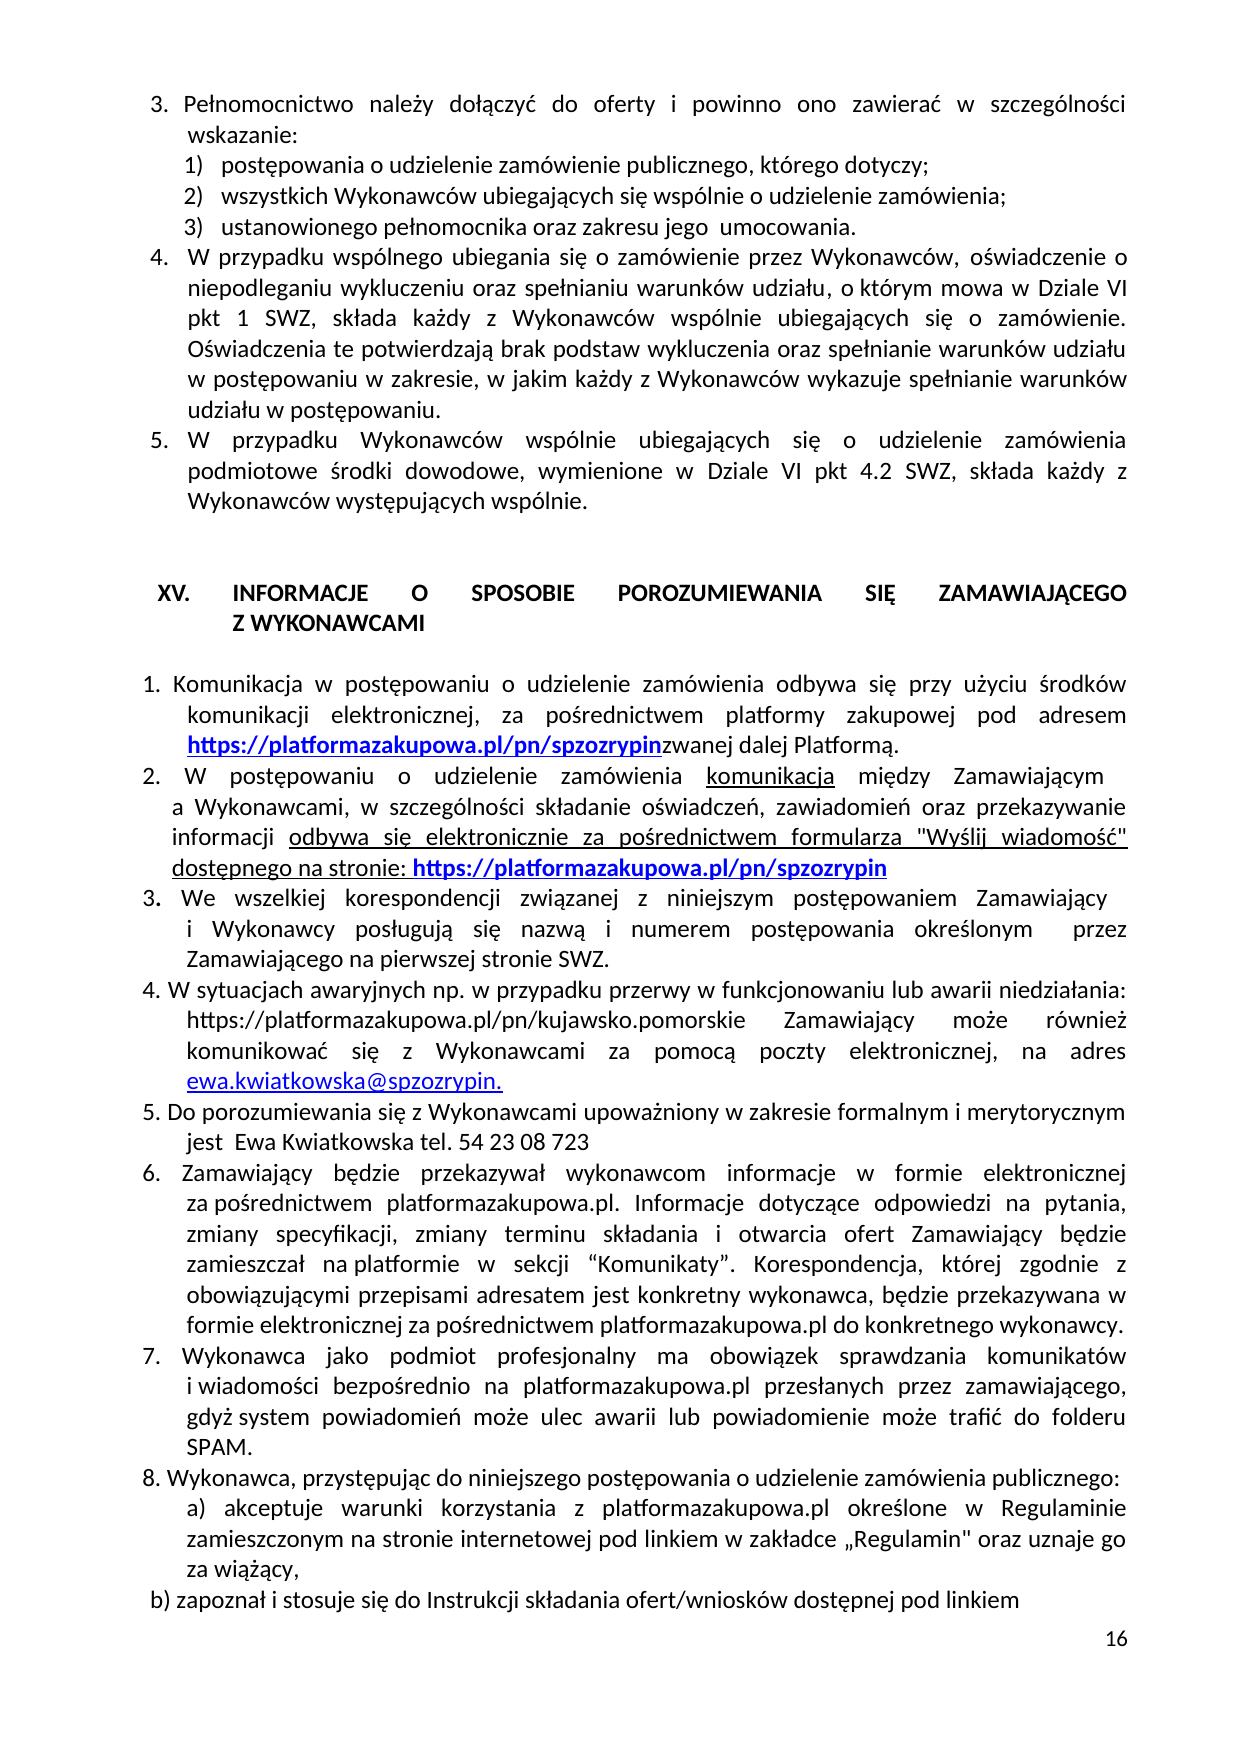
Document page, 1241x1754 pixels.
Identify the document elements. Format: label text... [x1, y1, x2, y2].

text a) akceptuje warunki korzystania z platformazakupowa.pl określone w Regulaminie zamieszczonym na stronie internetowej pod linkiem w zakładce „Regulamin" oraz uznaje go za wiążący, [186, 1493, 1128, 1584]
list W przypadku wspólnego ubiegania się o zamówienie przez Wykonawców, oświadczenie o niepodleganiu wykluczeniu oraz spełnianiu warunków udziału, o którym mowa w Dziale VI pkt 1 SWZ, składa każdy z Wykonawców wspólnie ubiegających się o zamówienie. Oświadczenia te potwierdzają brak podstaw wykluczenia oraz spełnianie warunków udziału w postępowaniu w zakresie, w jakim każdy z Wykonawców wykazuje spełnianie warunków udziału w postępowaniu. [150, 241, 1128, 424]
text 8. Wykonawca, przystępując do niniejszego postępowania o udzielenie zamówienia publicznego: [142, 1462, 1128, 1493]
list postępowania o udzielenie zamówienie publicznego, którego dotyczy; [183, 150, 1128, 180]
list Informacje o sposobie porozumiewania się zamawiającego z Wykonawcami [157, 577, 1128, 638]
text b) zapoznał i stosuje się do Instrukcji składania ofert/wniosków dostępnej pod linkiem [150, 1584, 1128, 1615]
text 1. Komunikacja w postępowaniu o udzielenie zamówienia odbywa się przy użyciu środków komunikacji elektronicznej, za pośrednictwem platformy zakupowej pod adresem https://platformazakupowa.pl/pn/spzozrypinzwanej dalej Platformą. [142, 668, 1128, 760]
text 4. W sytuacjach awaryjnych np. w przypadku przerwy w funkcjonowaniu lub awarii niedziałania: https://platformazakupowa.pl/pn/kujawsko.pomorskie Zamawiający może również komunikować się z Wykonawcami za pomocą poczty elektronicznej, na adres ewa.kwiatkowska@spzozrypin. [142, 974, 1128, 1096]
text 7. Wykonawca jako podmiot profesjonalny ma obowiązek sprawdzania komunikatów i wiadomości bezpośrednio na platformazakupowa.pl przesłanych przez zamawiającego, gdyż system powiadomień może ulec awarii lub powiadomienie może trafić do folderu SPAM. [142, 1340, 1128, 1462]
text 3. We wszelkiej korespondencji związanej z niniejszym postępowaniem Zamawiający i Wykonawcy posługują się nazwą i numerem postępowania określonym przez Zamawiającego na pierwszej stronie SWZ. [142, 882, 1128, 974]
text 6. Zamawiający będzie przekazywał wykonawcom informacje w formie elektronicznej za pośrednictwem platformazakupowa.pl. Informacje dotyczące odpowiedzi na pytania, zmiany specyfikacji, zmiany terminu składania i otwarcia ofert Zamawiający będzie zamieszczał na platformie w sekcji “Komunikaty”. Korespondencja, której zgodnie z obowiązującymi przepisami adresatem jest konkretny wykonawca, będzie przekazywana w formie elektronicznej za pośrednictwem platformazakupowa.pl do konkretnego wykonawcy. [142, 1157, 1128, 1340]
text 2. W postępowaniu o udzielenie zamówienia komunikacja między Zamawiającym a Wykonawcami, w szczególności składanie oświadczeń, zawiadomień oraz przekazywanie informacji odbywa się elektronicznie za pośrednictwem formularza "Wyślij wiadomość" dostępnego na stronie: https://platformazakupowa.pl/pn/spzozrypin [142, 760, 1128, 882]
list wszystkich Wykonawców ubiegających się wspólnie o udzielenie zamówienia; [183, 180, 1128, 211]
list W przypadku Wykonawców wspólnie ubiegających się o udzielenie zamówienia podmiotowe środki dowodowe, wymienione w Dziale VI pkt 4.2 SWZ, składa każdy z Wykonawców występujących wspólnie. [150, 424, 1128, 516]
text 5. Do porozumiewania się z Wykonawcami upoważniony w zakresie formalnym i merytorycznym jest Ewa Kwiatkowska tel. 54 23 08 723 [142, 1096, 1128, 1157]
list ustanowionego pełnomocnika oraz zakresu jego umocowania. [183, 211, 1128, 241]
list Pełnomocnictwo należy dołączyć do oferty i powinno ono zawierać w szczególności wskazanie: [150, 89, 1128, 150]
